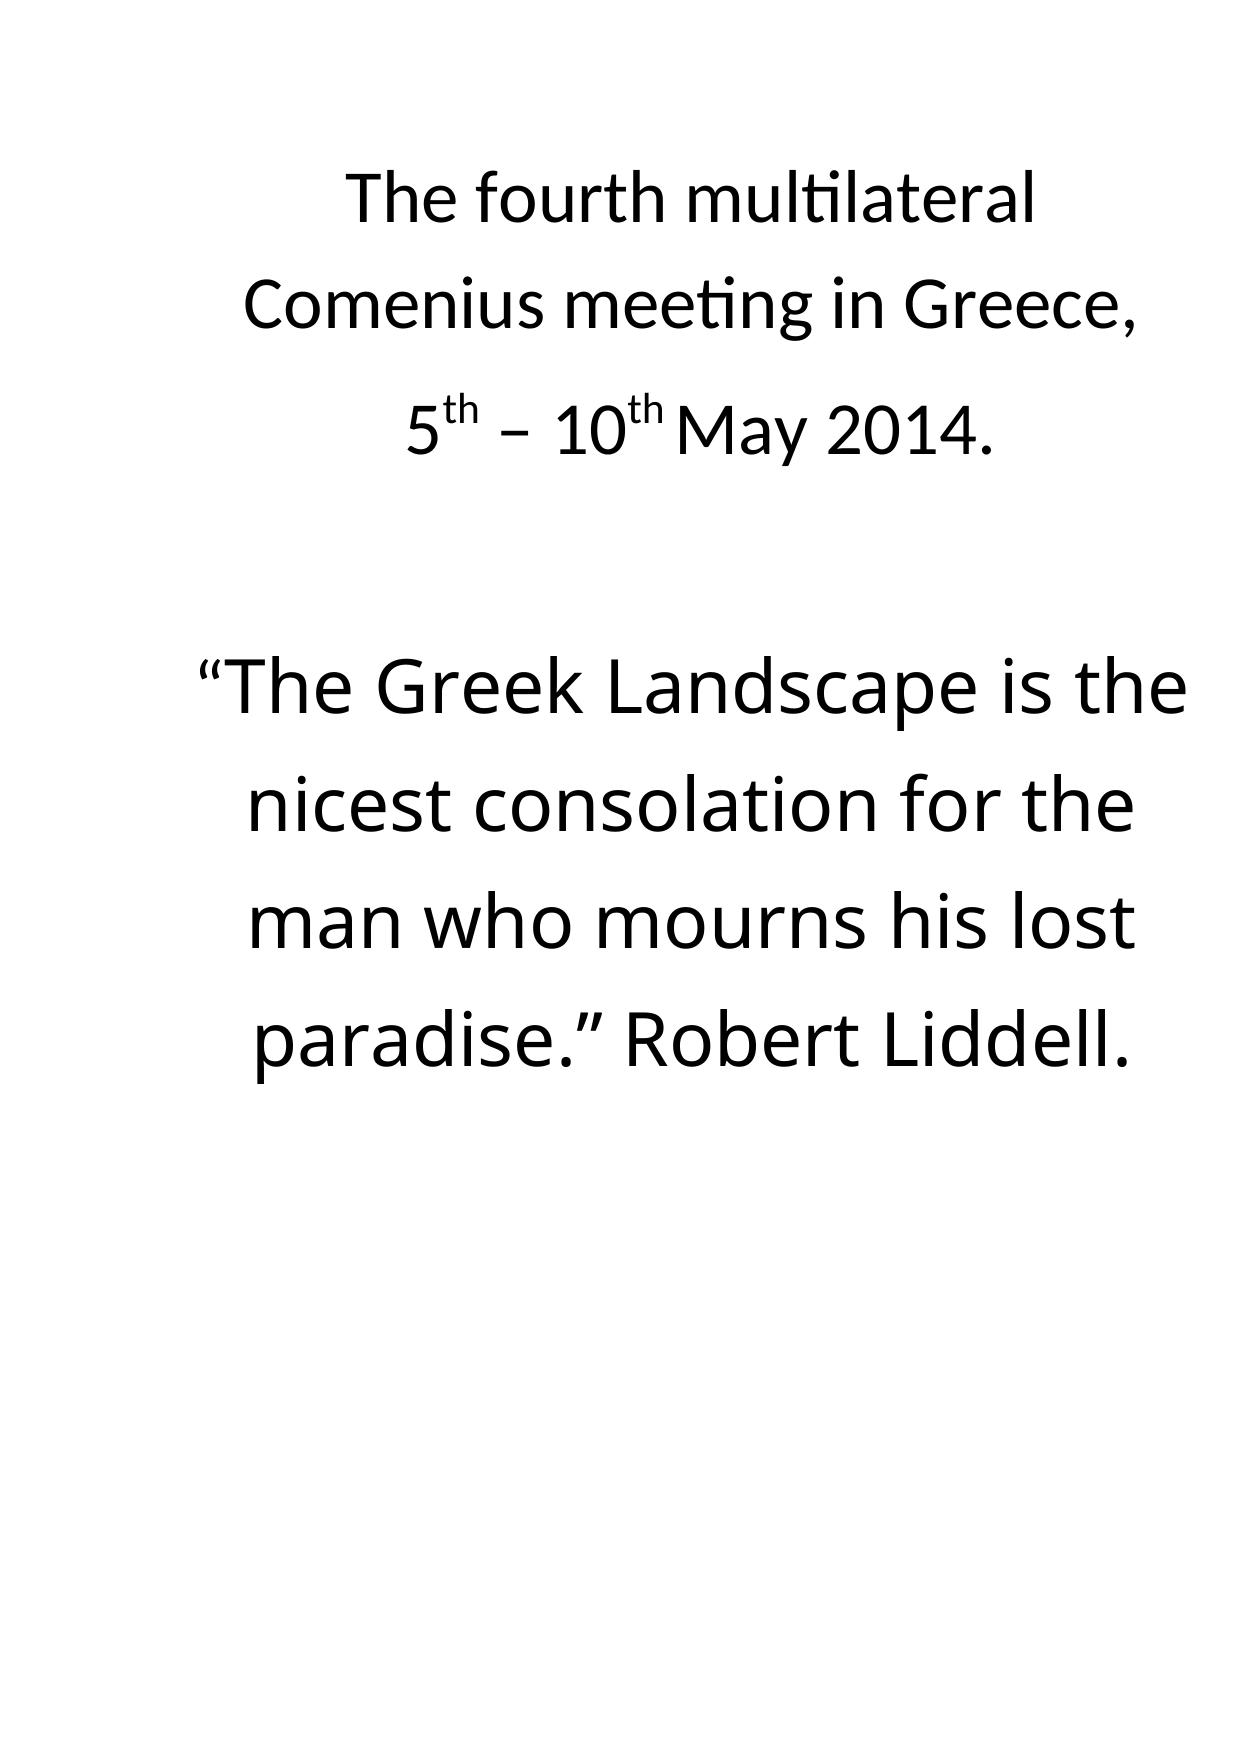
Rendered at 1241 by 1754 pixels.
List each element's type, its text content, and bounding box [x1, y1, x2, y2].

text The fourth multilateral Comenius meeting in Greece, [187, 150, 1196, 347]
text “The Greek Landscape is the nicest consolation for the man who mourns his lost paradise.” Robert Liddell. [187, 633, 1196, 1088]
text 5th – 10th May 2014. [187, 381, 1196, 473]
